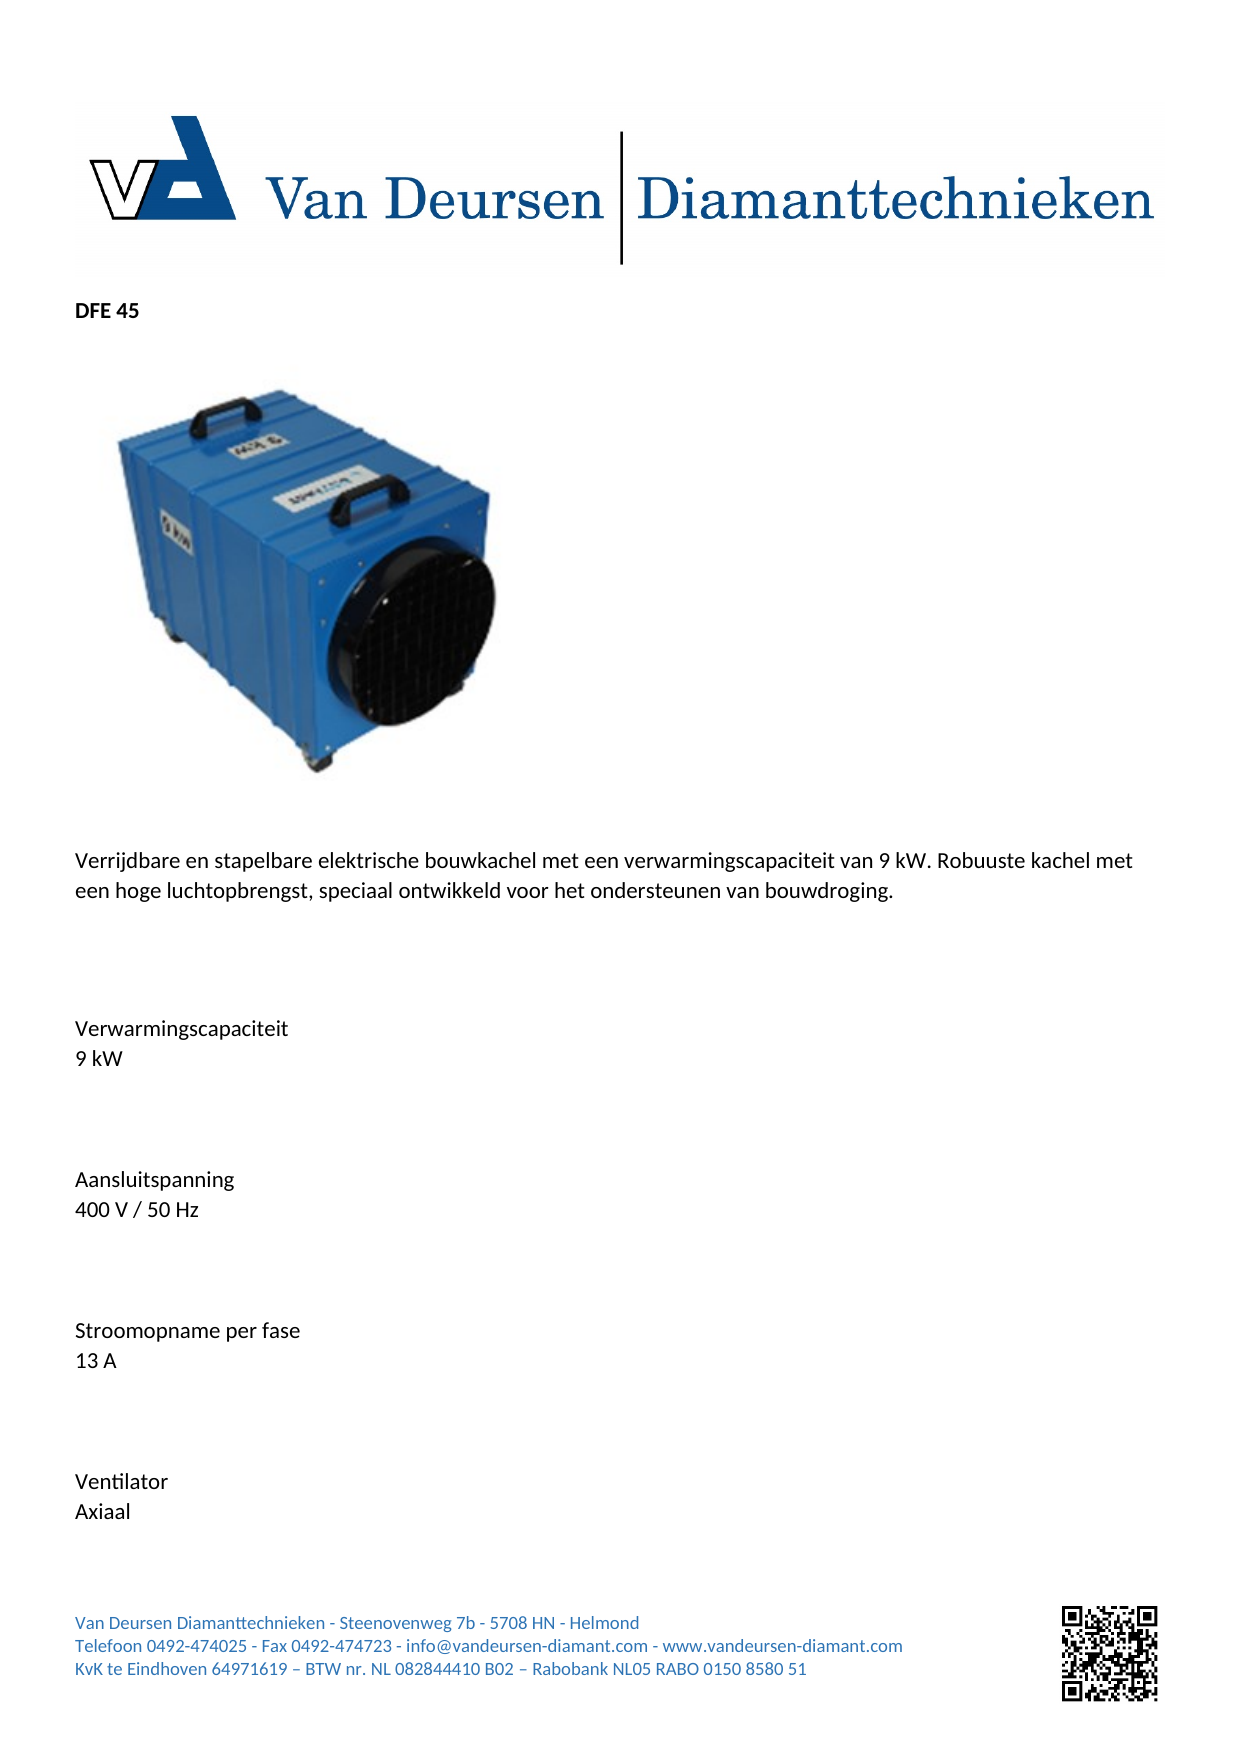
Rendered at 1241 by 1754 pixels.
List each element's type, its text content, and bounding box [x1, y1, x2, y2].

text DFE 45 [75, 296, 1165, 324]
picture [1059, 1603, 1160, 1704]
text Verrijdbare en stapelbare elektrische bouwkachel met een verwarmingscapaciteit van 9 kW. Robuuste kachel met een hoge luchtopbrengst, speciaal ontwikkeld voor het ondersteunen van bouwdroging. [75, 846, 1165, 904]
picture [75, 101, 1166, 277]
